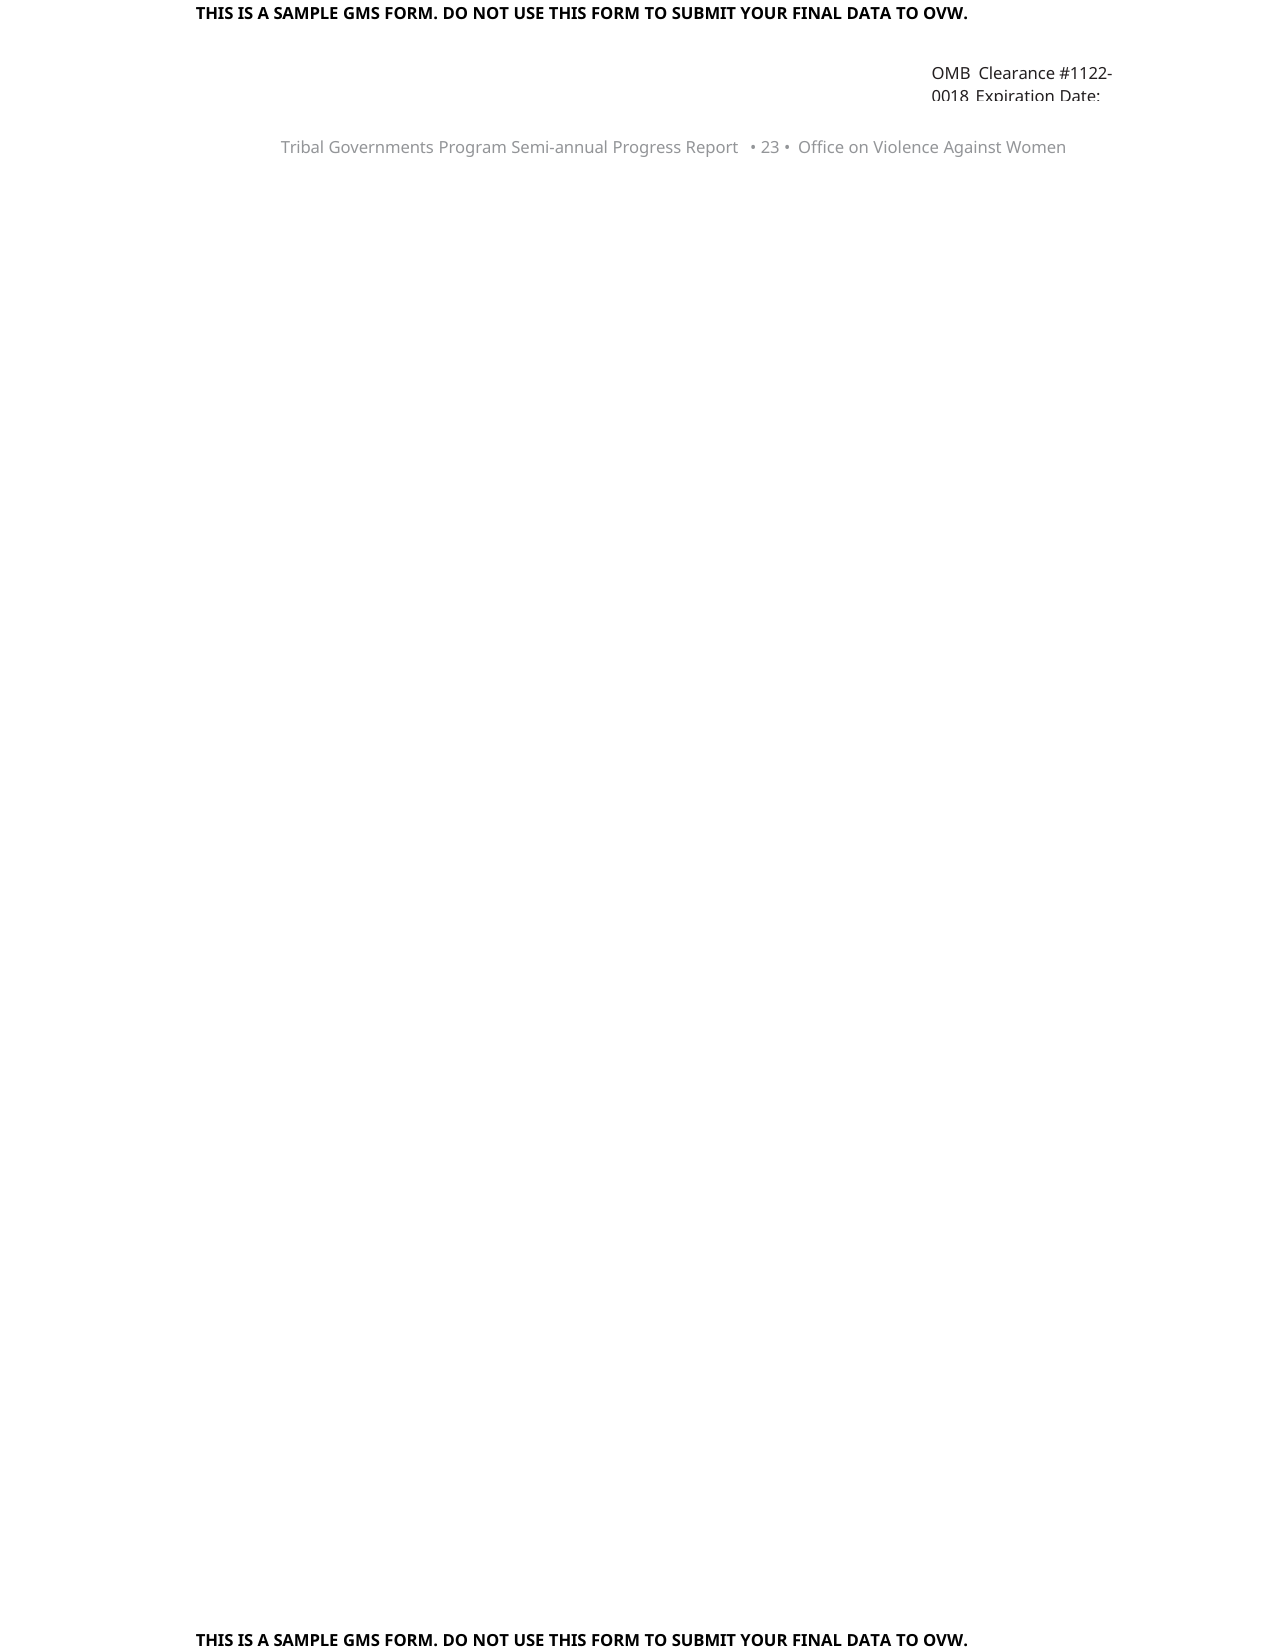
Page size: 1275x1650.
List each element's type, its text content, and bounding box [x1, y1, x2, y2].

text Tribal Governments Program Semi-annual Progress Report • 23 • Office on Violence Against Women [281, 136, 1169, 158]
